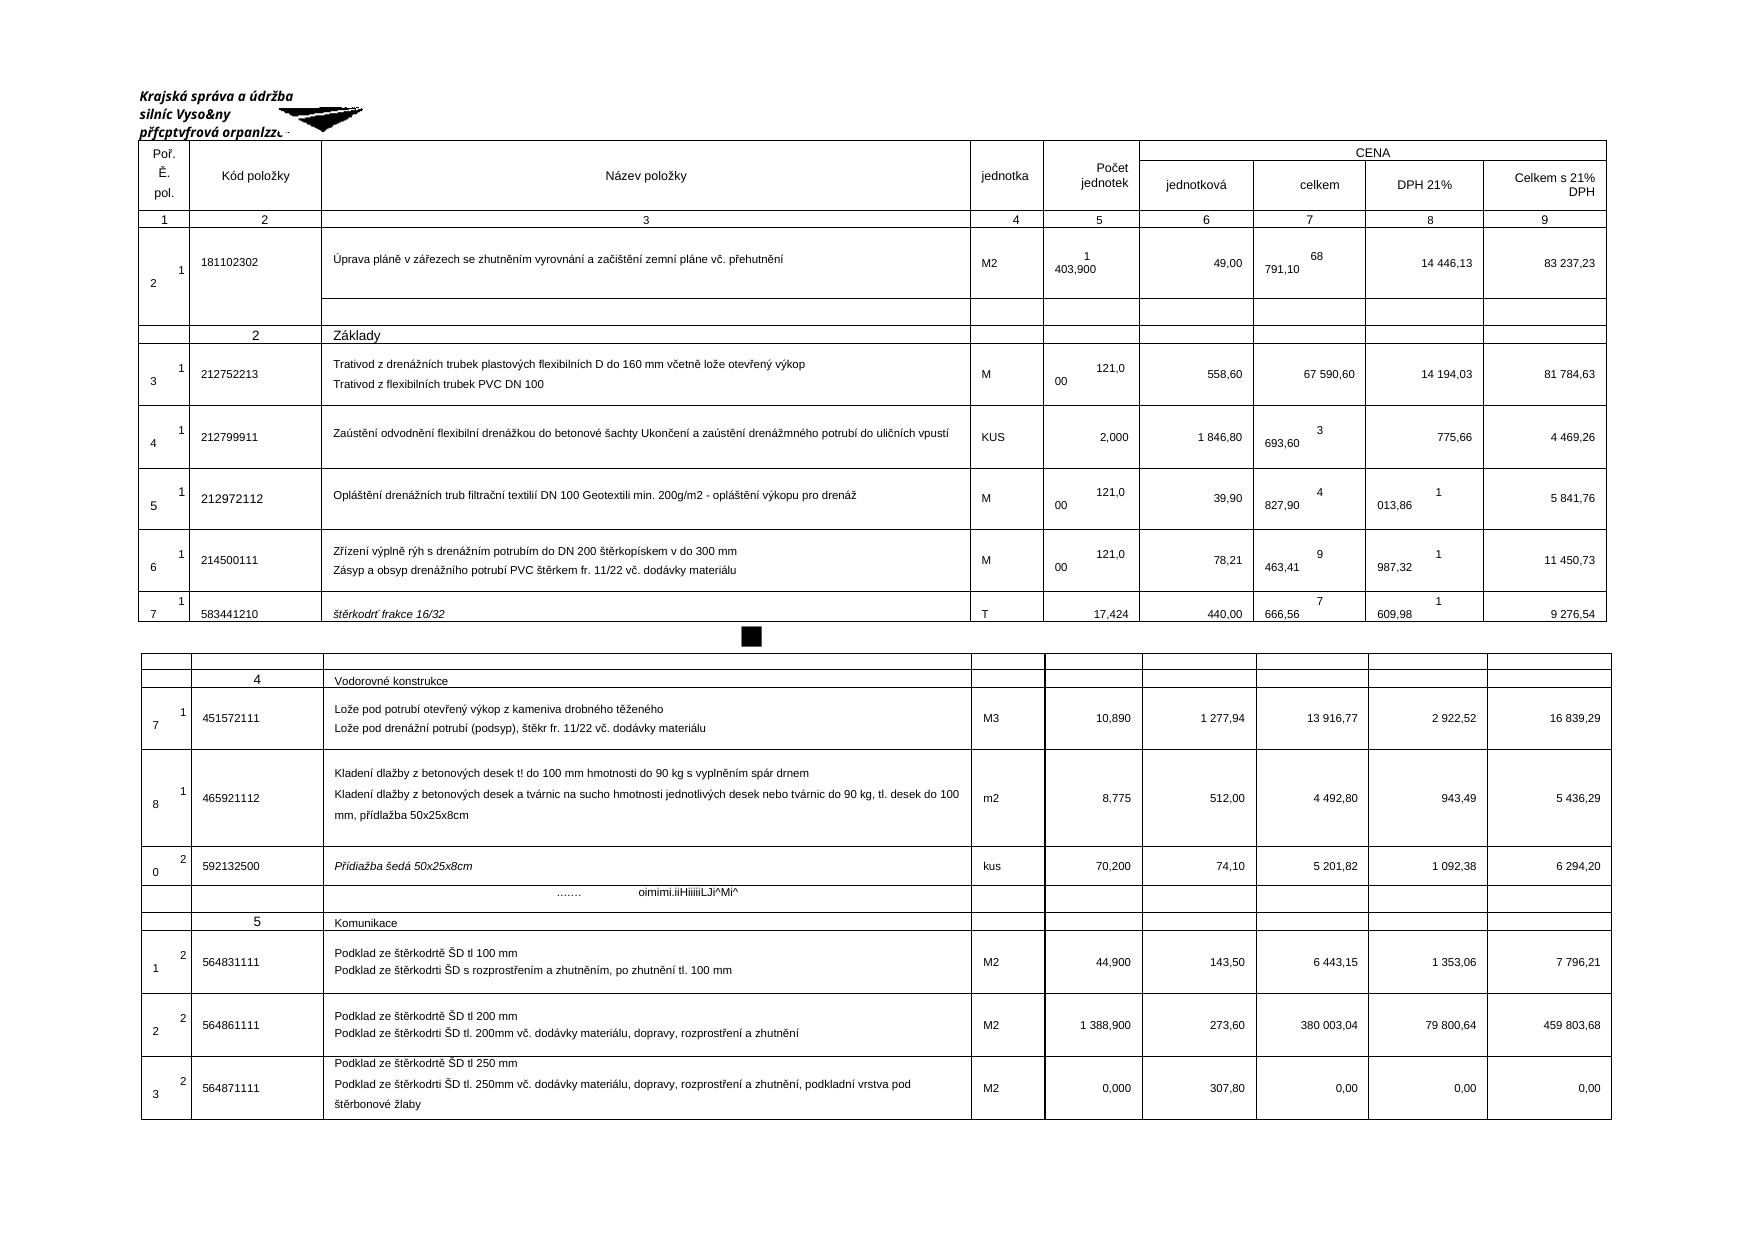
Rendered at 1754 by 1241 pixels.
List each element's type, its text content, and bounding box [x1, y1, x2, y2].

table_cell 78,21 [1140, 530, 1253, 591]
table_cell 12 [139, 228, 189, 325]
table_cell 2 [190, 211, 321, 227]
table_cell [1484, 326, 1606, 343]
table_cell 775,66 [1366, 406, 1483, 468]
table_cell 15 [139, 469, 189, 529]
table_cell 121,000 [1044, 344, 1139, 405]
table_cell 9 276,54 [1484, 592, 1606, 621]
table_cell 5 [1044, 211, 1139, 227]
picture [278, 107, 365, 132]
table_cell Základy [322, 326, 970, 343]
table_cell Celkem s 21% DPH [1484, 161, 1606, 209]
table_cell 11 450,73 [1484, 530, 1606, 591]
table_cell 68 791,10 [1254, 228, 1365, 298]
table_cell celkem [1254, 161, 1365, 209]
table_cell 67 590,60 [1254, 344, 1365, 405]
table_cell M [971, 469, 1043, 529]
table_cell 14 194,03 [1366, 344, 1483, 405]
table_cell 13 [139, 344, 189, 405]
table_cell 121,000 [1044, 530, 1139, 591]
table_cell 1 609,98 [1366, 592, 1483, 621]
table_cell KUS [971, 406, 1043, 468]
table_cell 440,00 [1140, 592, 1253, 621]
table_cell M [971, 344, 1043, 405]
table_cell [1140, 299, 1253, 325]
table_cell [322, 299, 970, 325]
table_cell 7 666,56 [1254, 592, 1365, 621]
table_cell 121,000 [1044, 469, 1139, 529]
table_cell 49,00 [1140, 228, 1253, 298]
table_cell 5 841,76 [1484, 469, 1606, 529]
table_cell štěrkodrť frakce 16/32 [322, 592, 970, 621]
table_cell 558,60 [1140, 344, 1253, 405]
table_cell 3 693,60 [1254, 406, 1365, 468]
table_cell 2 [190, 326, 321, 343]
table_cell M2 [971, 228, 1043, 298]
table_cell [971, 299, 1043, 325]
table_cell 17 [139, 592, 189, 621]
table_header Kód položky [190, 141, 321, 209]
table_cell 214500111 [190, 530, 321, 591]
table_header Počet jednotek [1044, 141, 1139, 209]
table_header Poř. Ě. pol. [139, 141, 189, 209]
table_cell 2,000 [1044, 406, 1139, 468]
table_cell 181102302 [190, 228, 321, 325]
table_cell 1 987,32 [1366, 530, 1483, 591]
table_cell M [971, 530, 1043, 591]
table_cell [1366, 326, 1483, 343]
table_cell 81 784,63 [1484, 344, 1606, 405]
table_cell [1044, 299, 1139, 325]
table_cell 1 846,80 [1140, 406, 1253, 468]
table_cell 7 [1254, 211, 1365, 227]
table_cell 16 [139, 530, 189, 591]
table_cell 1 [139, 211, 189, 227]
table_cell [139, 326, 189, 343]
table_cell 83 237,23 [1484, 228, 1606, 298]
table_cell 9 [1484, 211, 1606, 227]
table_cell [1044, 326, 1139, 343]
table_cell Zaústění odvodnění flexibilní drenážkou do betonové šachty Ukončení a zaústění drenážmného potrubí do uličních vpustí [322, 406, 970, 468]
table_cell 212972112 [190, 469, 321, 529]
table_cell [1366, 299, 1483, 325]
table_cell Zřízení výplně rýh s drenážním potrubím do DN 200 štěrkopískem v do 300 mm Zásyp a obsyp drenážního potrubí PVC štěrkem fr. 11/22 vč. dodávky materiálu [322, 530, 970, 591]
table_cell [1254, 299, 1365, 325]
table_cell 212799911 [190, 406, 321, 468]
table_cell [1484, 299, 1606, 325]
table_cell 8 [1366, 211, 1483, 227]
table_cell [1140, 326, 1253, 343]
table_cell 4 [971, 211, 1043, 227]
table_cell 4 827,90 [1254, 469, 1365, 529]
table_cell 1 403,900 [1044, 228, 1139, 298]
table_cell T [971, 592, 1043, 621]
table_cell [971, 326, 1043, 343]
table_cell 3 [322, 211, 970, 227]
table_cell jednotková [1140, 161, 1253, 209]
table_cell 4 469,26 [1484, 406, 1606, 468]
table_cell Trativod z drenážních trubek plastových flexibilních D do 160 mm včetně lože otevřený výkop Trativod z flexibilních trubek PVC DN 100 [322, 344, 970, 405]
table_cell Opláštění drenážních trub filtrační textilií DN 100 Geotextili min. 200g/m2 - opláštění výkopu pro drenáž [322, 469, 970, 529]
table_cell 583441210 [190, 592, 321, 621]
table_cell Úprava pláně v zářezech se zhutněním vyrovnání a začištění zemní pláne vč. přehutnění [322, 228, 970, 298]
table_cell [1254, 326, 1365, 343]
table_header CENA [1140, 141, 1606, 160]
table_cell 17,424 [1044, 592, 1139, 621]
table_header Název položky [322, 141, 970, 209]
table_cell 39,90 [1140, 469, 1253, 529]
table_cell 1 013,86 [1366, 469, 1483, 529]
table_cell 6 [1140, 211, 1253, 227]
table_cell DPH 21% [1366, 161, 1483, 209]
table_cell 212752213 [190, 344, 321, 405]
table_cell 9 463,41 [1254, 530, 1365, 591]
table_header jednotka [971, 141, 1043, 209]
table_cell 14 [139, 406, 189, 468]
table_cell 14 446,13 [1366, 228, 1483, 298]
